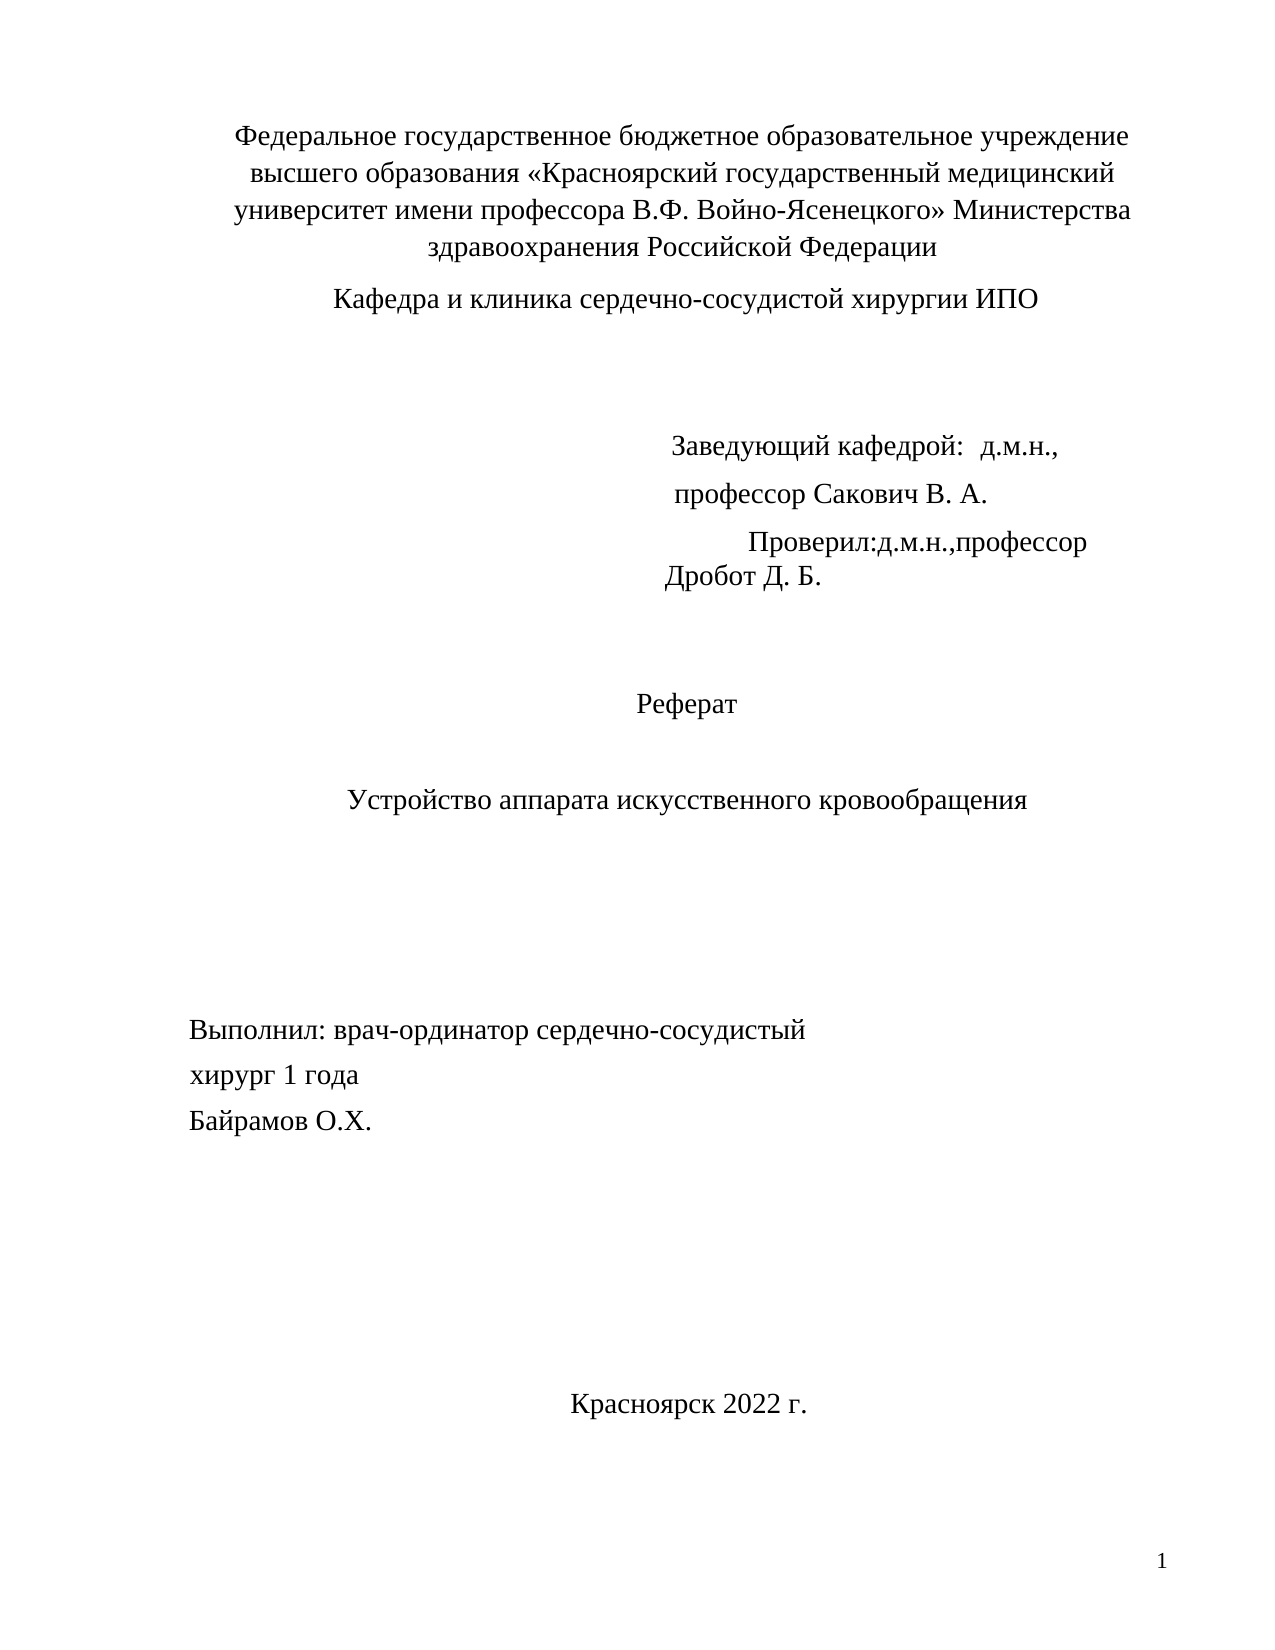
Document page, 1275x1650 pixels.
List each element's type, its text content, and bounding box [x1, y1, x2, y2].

text Красноярск 2022 г. [191, 1386, 1186, 1420]
text Устройство аппарата искусственного кровообращения [187, 782, 1186, 816]
text Байрамов О.Х. [188, 1103, 1087, 1137]
text Реферат [191, 686, 1182, 719]
text Федеральное государственное бюджетное образовательное учреждение высшего образования «Красноярский государственный медицинский университет имени профессора В.Ф. Войно-Ясенецкого» Министерства здравоохранения Российской Федерации [191, 118, 1172, 262]
text Заведующий кафедрой: д.м.н., [521, 428, 1186, 461]
text Проверил:д.м.н.,профессор Дробот Д. Б. [634, 524, 1087, 592]
text профессор Сакович В. А. [521, 476, 1186, 510]
text Кафедра и клиника сердечно-сосудистой хирургии ИПО [191, 282, 1180, 315]
text Выполнил: врач-ординатор сердечно-сосудистый хирург 1 года [188, 1012, 872, 1091]
